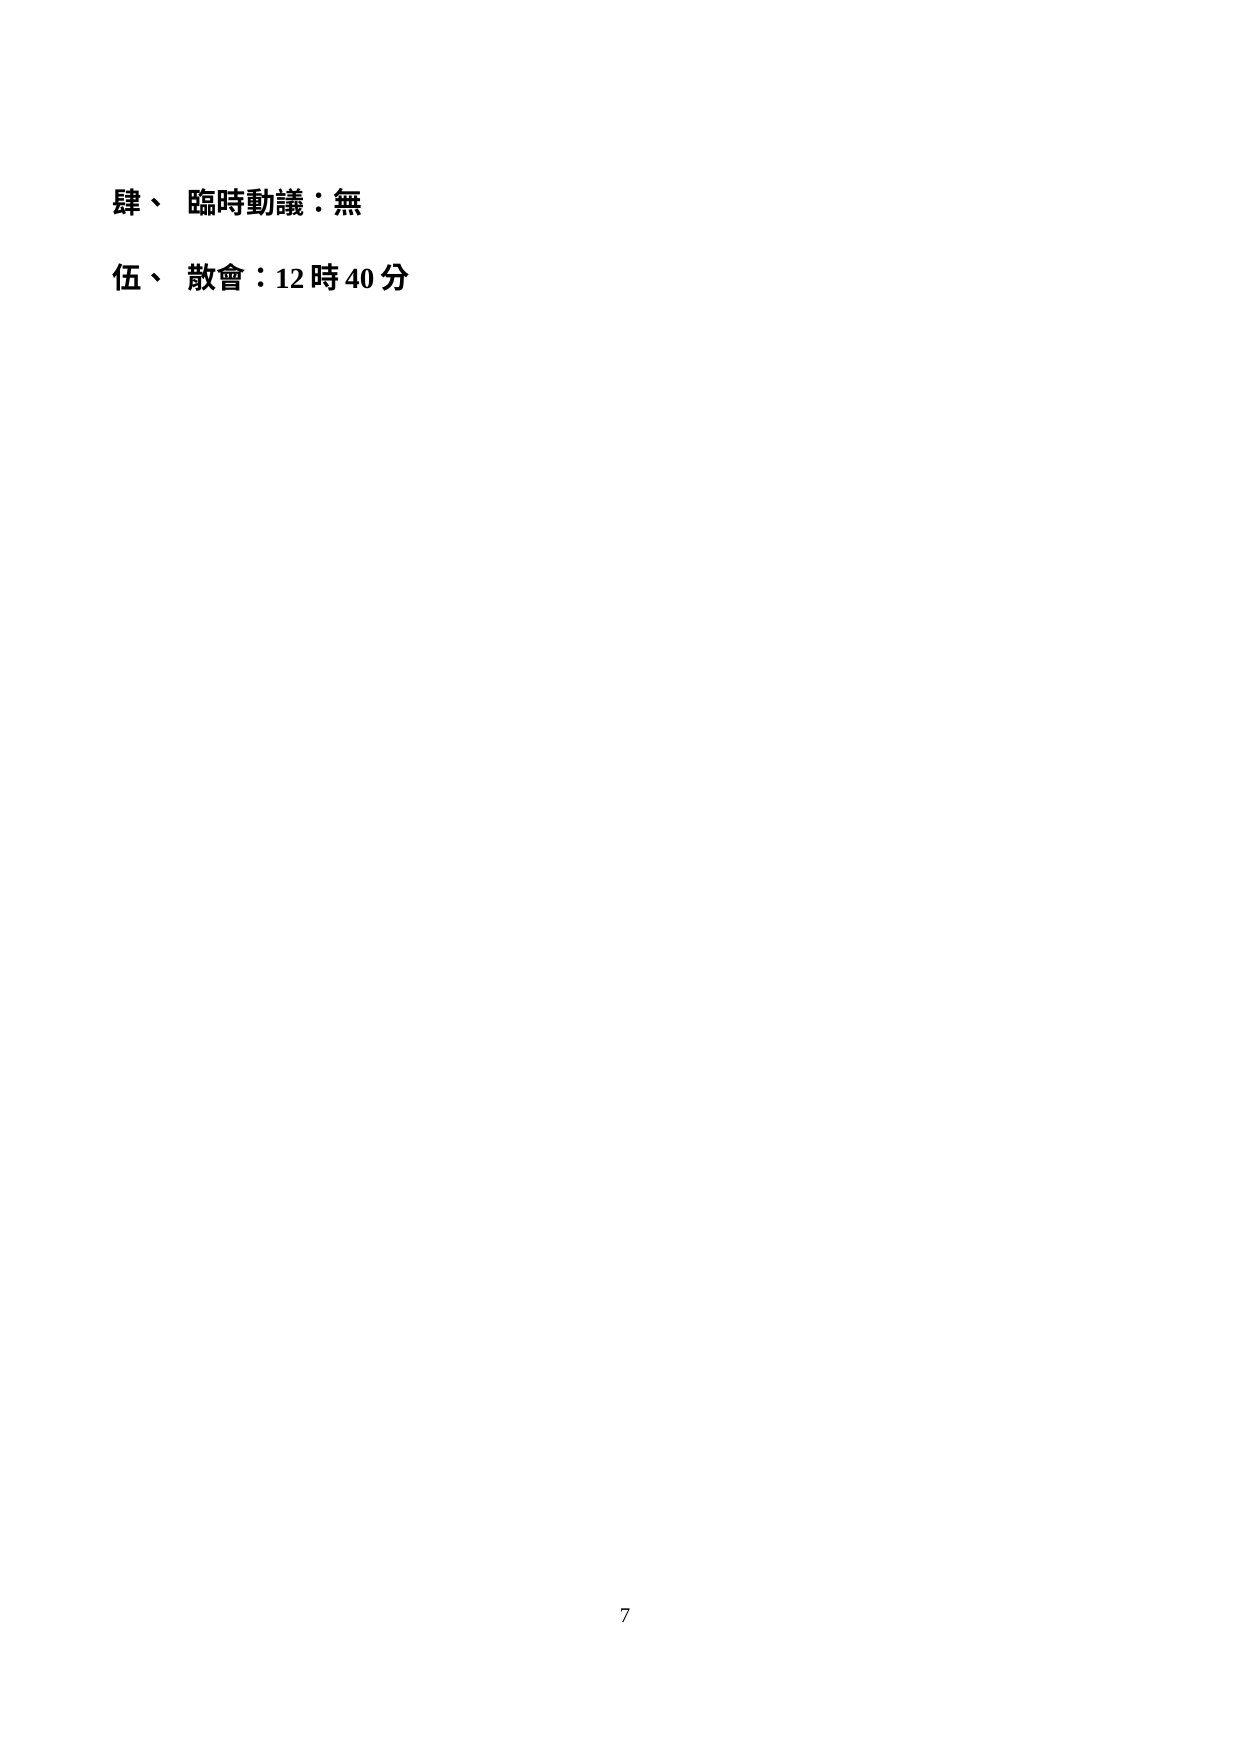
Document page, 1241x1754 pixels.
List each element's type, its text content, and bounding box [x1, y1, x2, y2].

list 散會：12時40分 [112, 239, 1137, 314]
list 臨時動議：無 [112, 164, 1137, 239]
